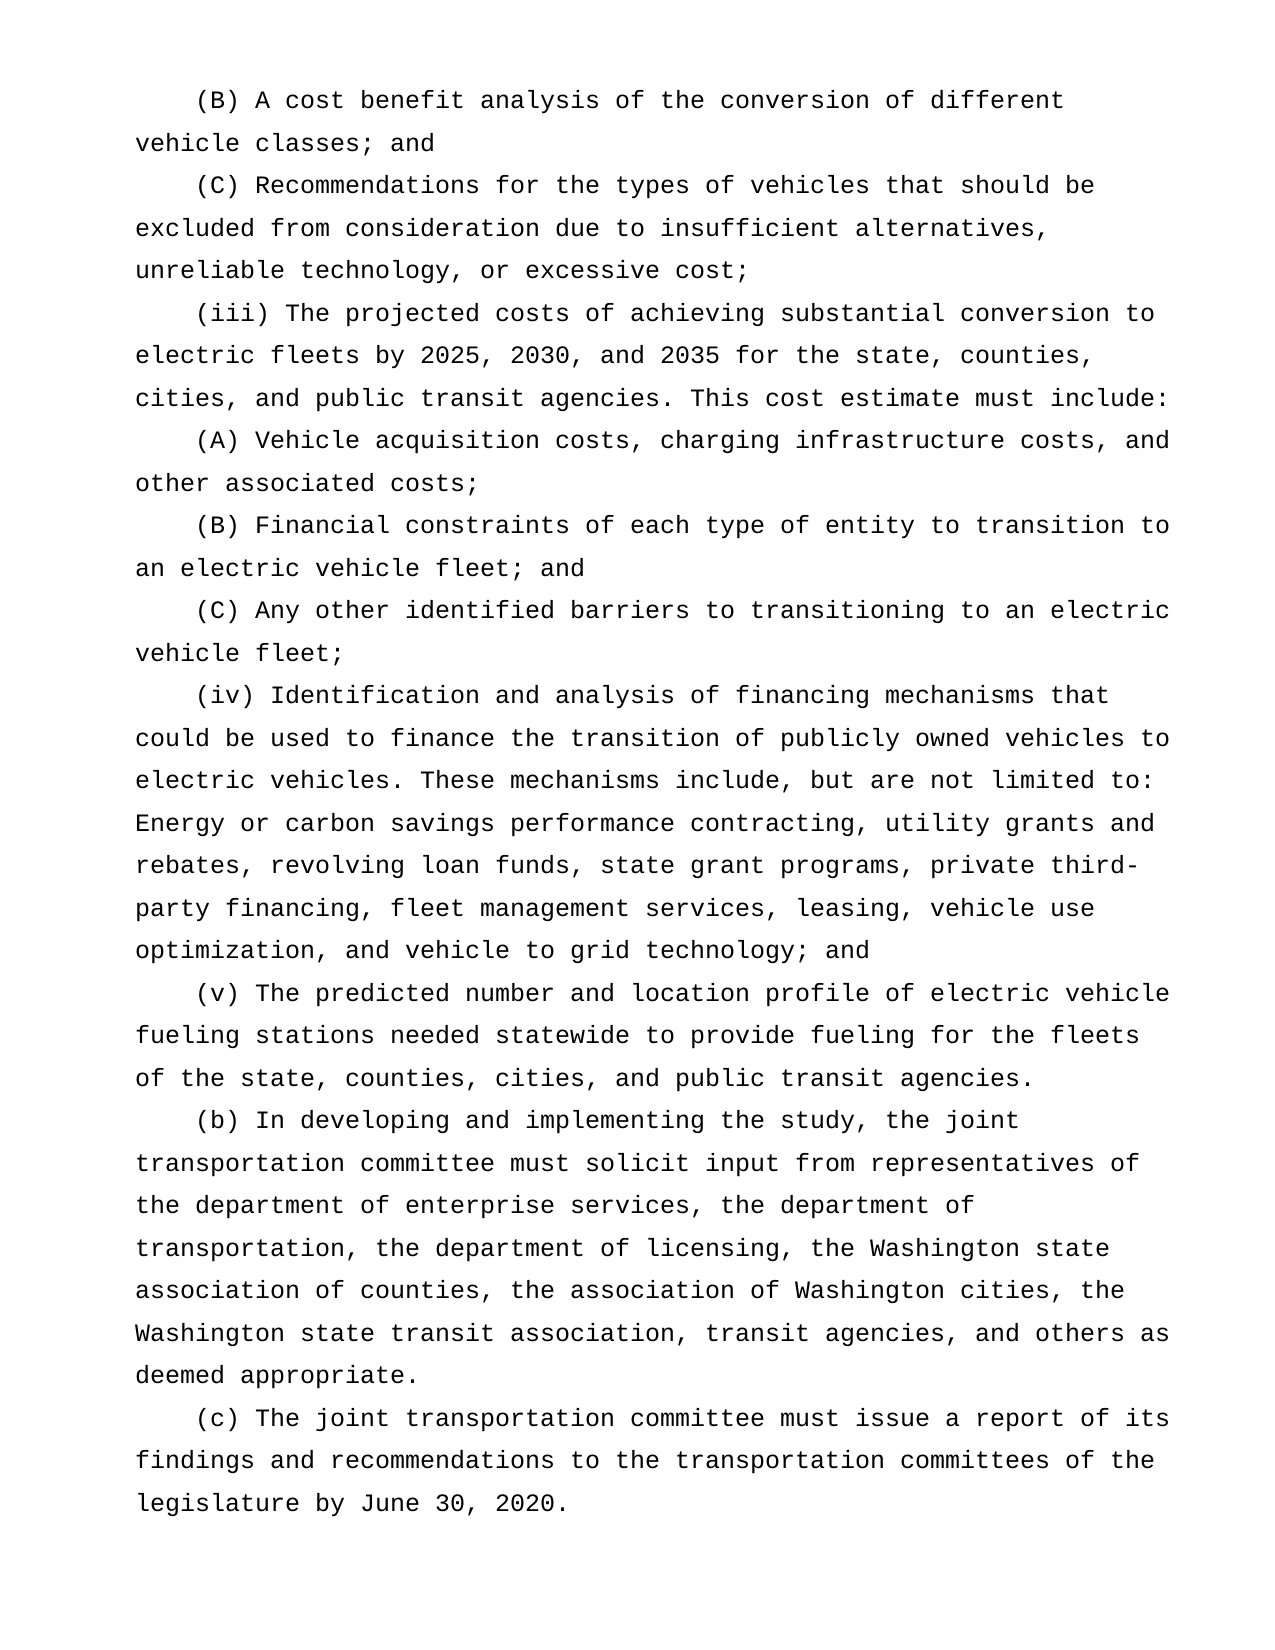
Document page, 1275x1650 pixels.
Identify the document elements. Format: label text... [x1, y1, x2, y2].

text (C) Recommendations for the types of vehicles that should be excluded from consideration due to insufficient alternatives, unreliable technology, or excessive cost; [135, 160, 1170, 287]
text (iii) The projected costs of achieving substantial conversion to electric fleets by 2025, 2030, and 2035 for the state, counties, cities, and public transit agencies. This cost estimate must include: [135, 287, 1170, 415]
text (C) Any other identified barriers to transitioning to an electric vehicle fleet; [135, 585, 1170, 670]
text (iv) Identification and analysis of financing mechanisms that could be used to finance the transition of publicly owned vehicles to electric vehicles. These mechanisms include, but are not limited to: Energy or carbon savings performance contracting, utility grants and rebates, revolving loan funds, state grant programs, private third-party financing, fleet management services, leasing, vehicle use optimization, and vehicle to grid technology; and [135, 670, 1170, 967]
text (b) In developing and implementing the study, the joint transportation committee must solicit input from representatives of the department of enterprise services, the department of transportation, the department of licensing, the Washington state association of counties, the association of Washington cities, the Washington state transit association, transit agencies, and others as deemed appropriate. [135, 1095, 1170, 1392]
text (A) Vehicle acquisition costs, charging infrastructure costs, and other associated costs; [135, 415, 1170, 500]
text (v) The predicted number and location profile of electric vehicle fueling stations needed statewide to provide fueling for the fleets of the state, counties, cities, and public transit agencies. [135, 967, 1170, 1095]
text (B) A cost benefit analysis of the conversion of different vehicle classes; and [135, 75, 1170, 160]
text (B) Financial constraints of each type of entity to transition to an electric vehicle fleet; and [135, 500, 1170, 585]
text (c) The joint transportation committee must issue a report of its findings and recommendations to the transportation committees of the legislature by June 30, 2020. [135, 1392, 1170, 1520]
